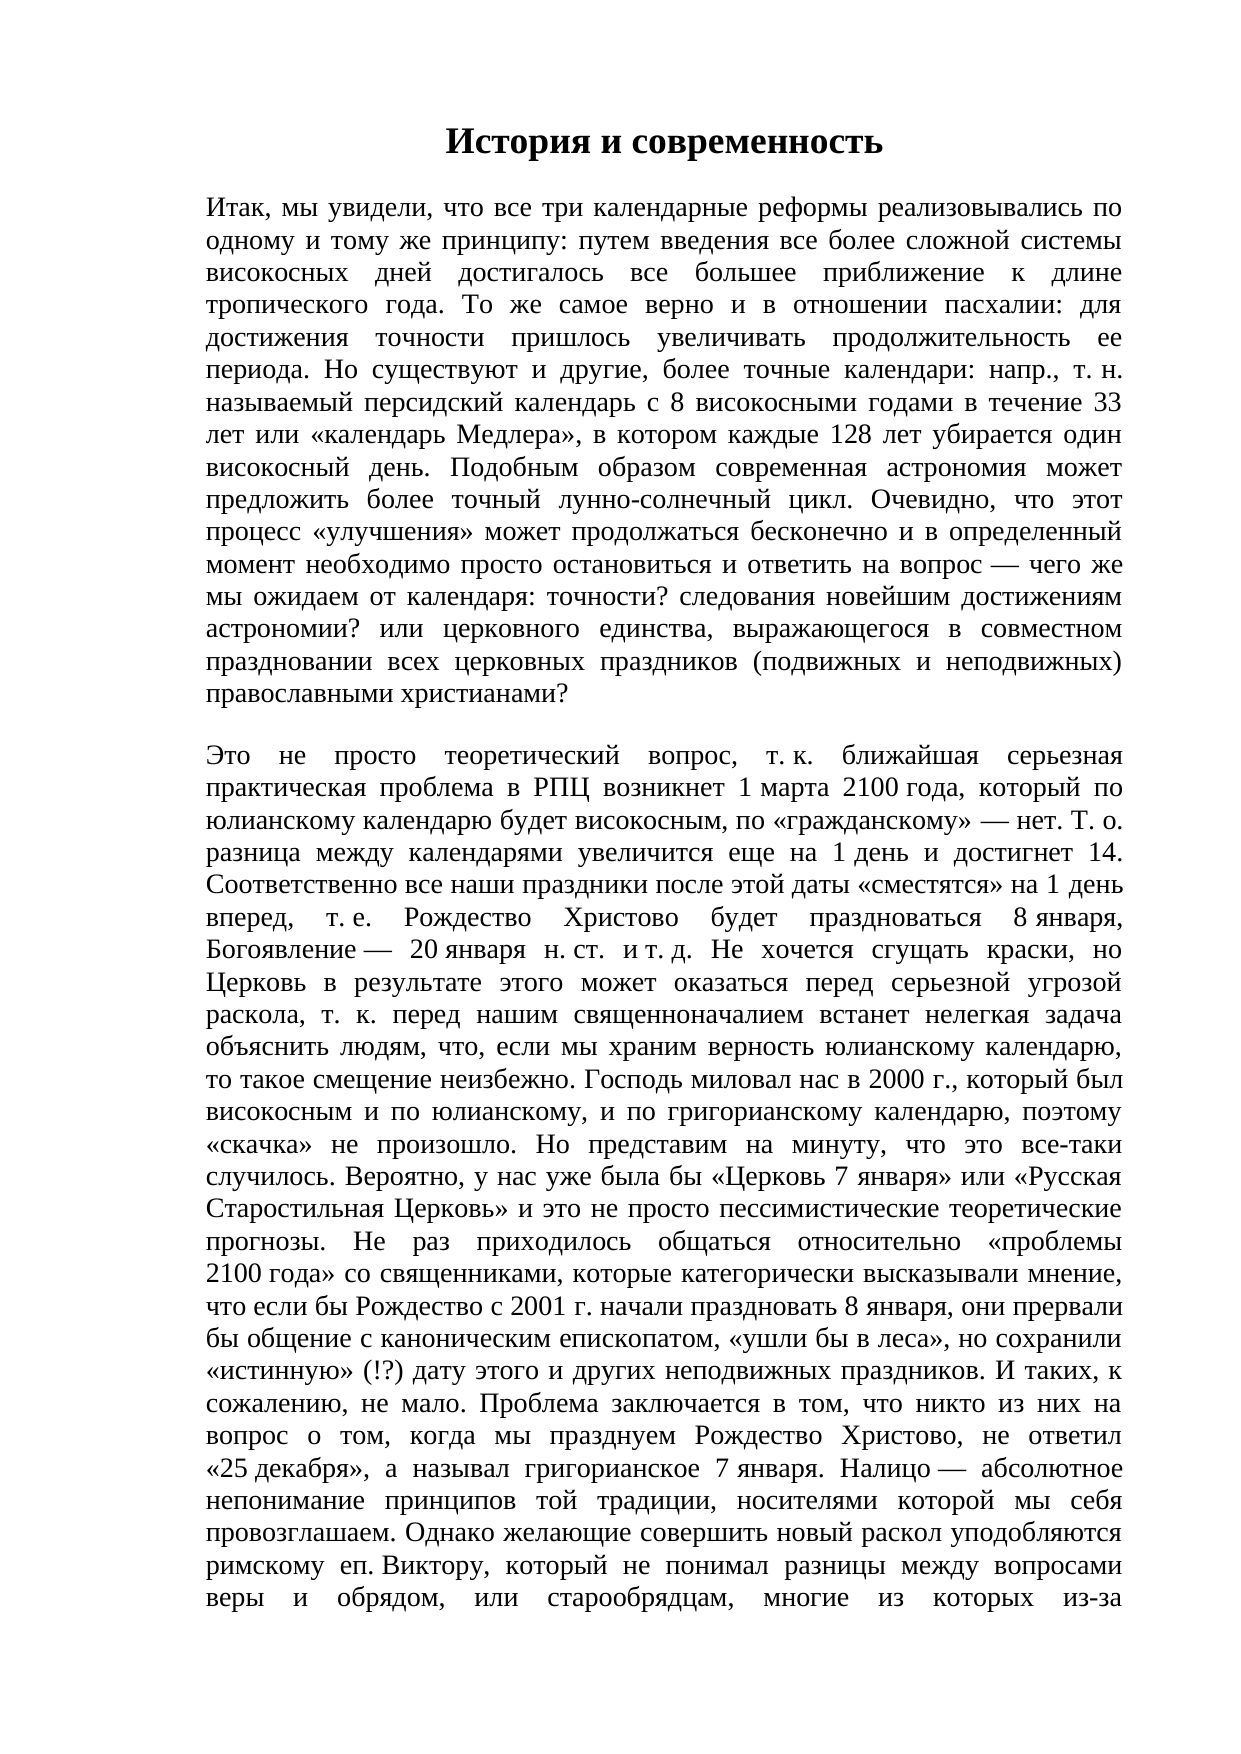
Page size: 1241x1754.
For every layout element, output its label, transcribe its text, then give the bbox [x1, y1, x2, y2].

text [206, 738, 1123, 1613]
text История и современность [177, 118, 1152, 161]
text Итак, мы увидели, что все три календарные реформы реализовывались по одному и тому же принципу: путем введения все более сложной системы високосных дней достигалось все большее приближение к длине тропического года. То же самое верно и в отношении пасхалии: для достижения точности пришлось увеличивать продолжительность ее периода. Но существуют и другие, более точные календари: напр., т. н. называемый персидский календарь с 8 високосными годами в течение 33 лет или «календарь Медлера», в котором каждые 128 лет убирается один високосный день. Подобным образом современная астрономия может предложить более точный лунно-солнечный цикл. Очевидно, что этот процесс «улучшения» может продолжаться бесконечно и в определенный момент необходимо просто остановиться и ответить на вопрос — чего же мы ожидаем от календаря: точности? следования новейшим достижениям астрономии? или церковного единства, выражающегося в совместном праздновании всех церковных праздников (подвижных и неподвижных) православными христианами? [206, 190, 1123, 709]
